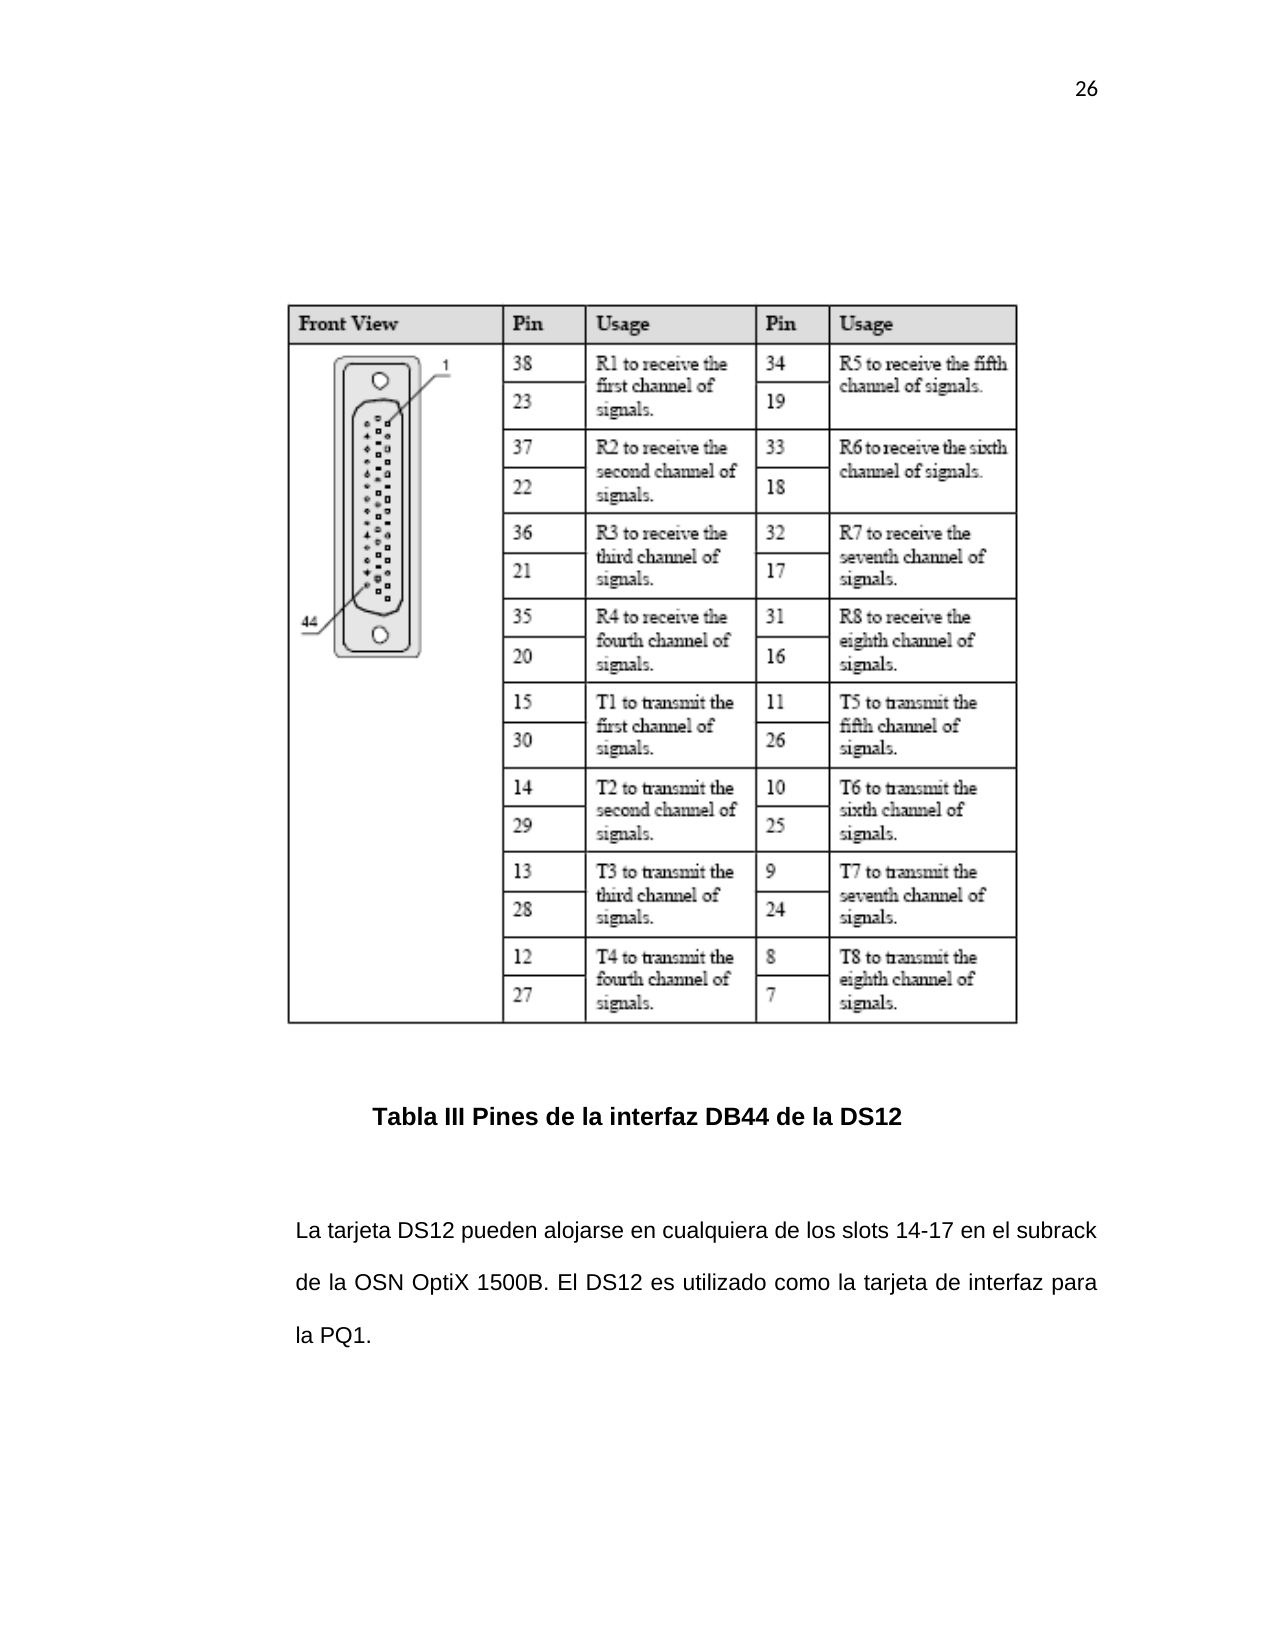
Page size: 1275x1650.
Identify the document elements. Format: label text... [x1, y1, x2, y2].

text Tabla III Pines de la interfaz DB44 de 12 [177, 277, 1098, 1130]
text La tarjeta DS12 pueden alojarse en cualquiera de los slots 14-17 en el subrack de 1500B. El DS12 es utilizado como la tarjeta de interfaz para 1. [295, 1217, 1098, 1348]
